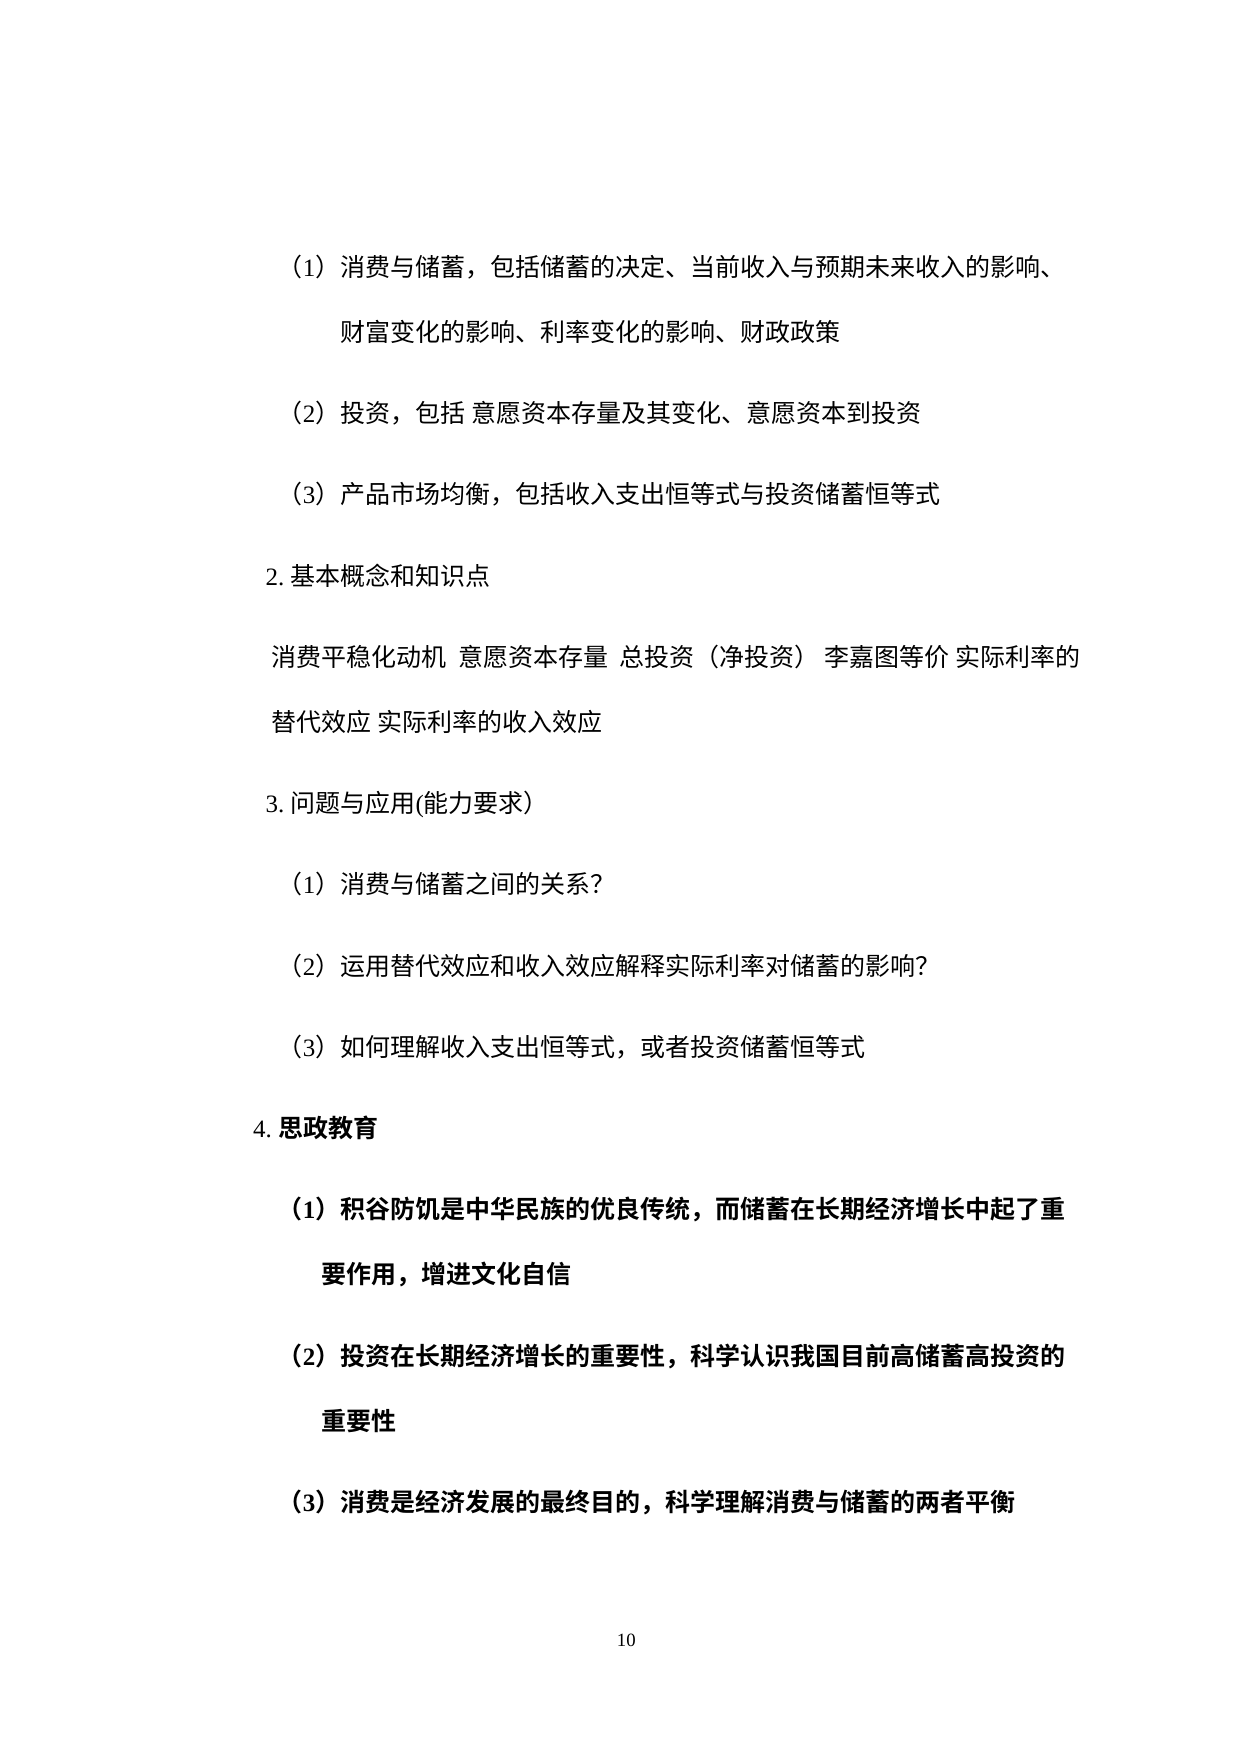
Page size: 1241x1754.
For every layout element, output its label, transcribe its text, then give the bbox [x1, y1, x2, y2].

list 消费与储蓄，包括储蓄的决定、当前收入与预期未来收入的影响、 财富变化的影响、利率变化的影响、财政政策 [278, 233, 1087, 363]
list 如何理解收入支出恒等式，或者投资储蓄恒等式 [278, 1013, 1087, 1078]
list 产品市场均衡，包括收入支出恒等式与投资储蓄恒等式 [278, 460, 1087, 525]
list 消费是经济发展的最终目的，科学理解消费与储蓄的两者平衡 [278, 1468, 1087, 1533]
list 投资，包括 意愿资本存量及其变化、意愿资本到投资 [278, 379, 1087, 444]
text 2. 基本概念和知识点 [165, 542, 1087, 607]
text 消费平稳化动机 意愿资本存量 总投资（净投资） 李嘉图等价 实际利率的替代效应 实际利率的收入效应 [272, 623, 1087, 753]
list 消费与储蓄之间的关系？ [278, 850, 1087, 915]
list 投资在长期经济增长的重要性，科学认识我国目前高储蓄高投资的重要性 [278, 1322, 1087, 1452]
text 4. 思政教育 [253, 1094, 1087, 1159]
list 运用替代效应和收入效应解释实际利率对储蓄的影响？ [278, 932, 1087, 997]
text 3. 问题与应用(能力要求） [165, 769, 1087, 834]
list 积谷防饥是中华民族的优良传统，而储蓄在长期经济增长中起了重要作用，增进文化自信 [278, 1175, 1087, 1305]
